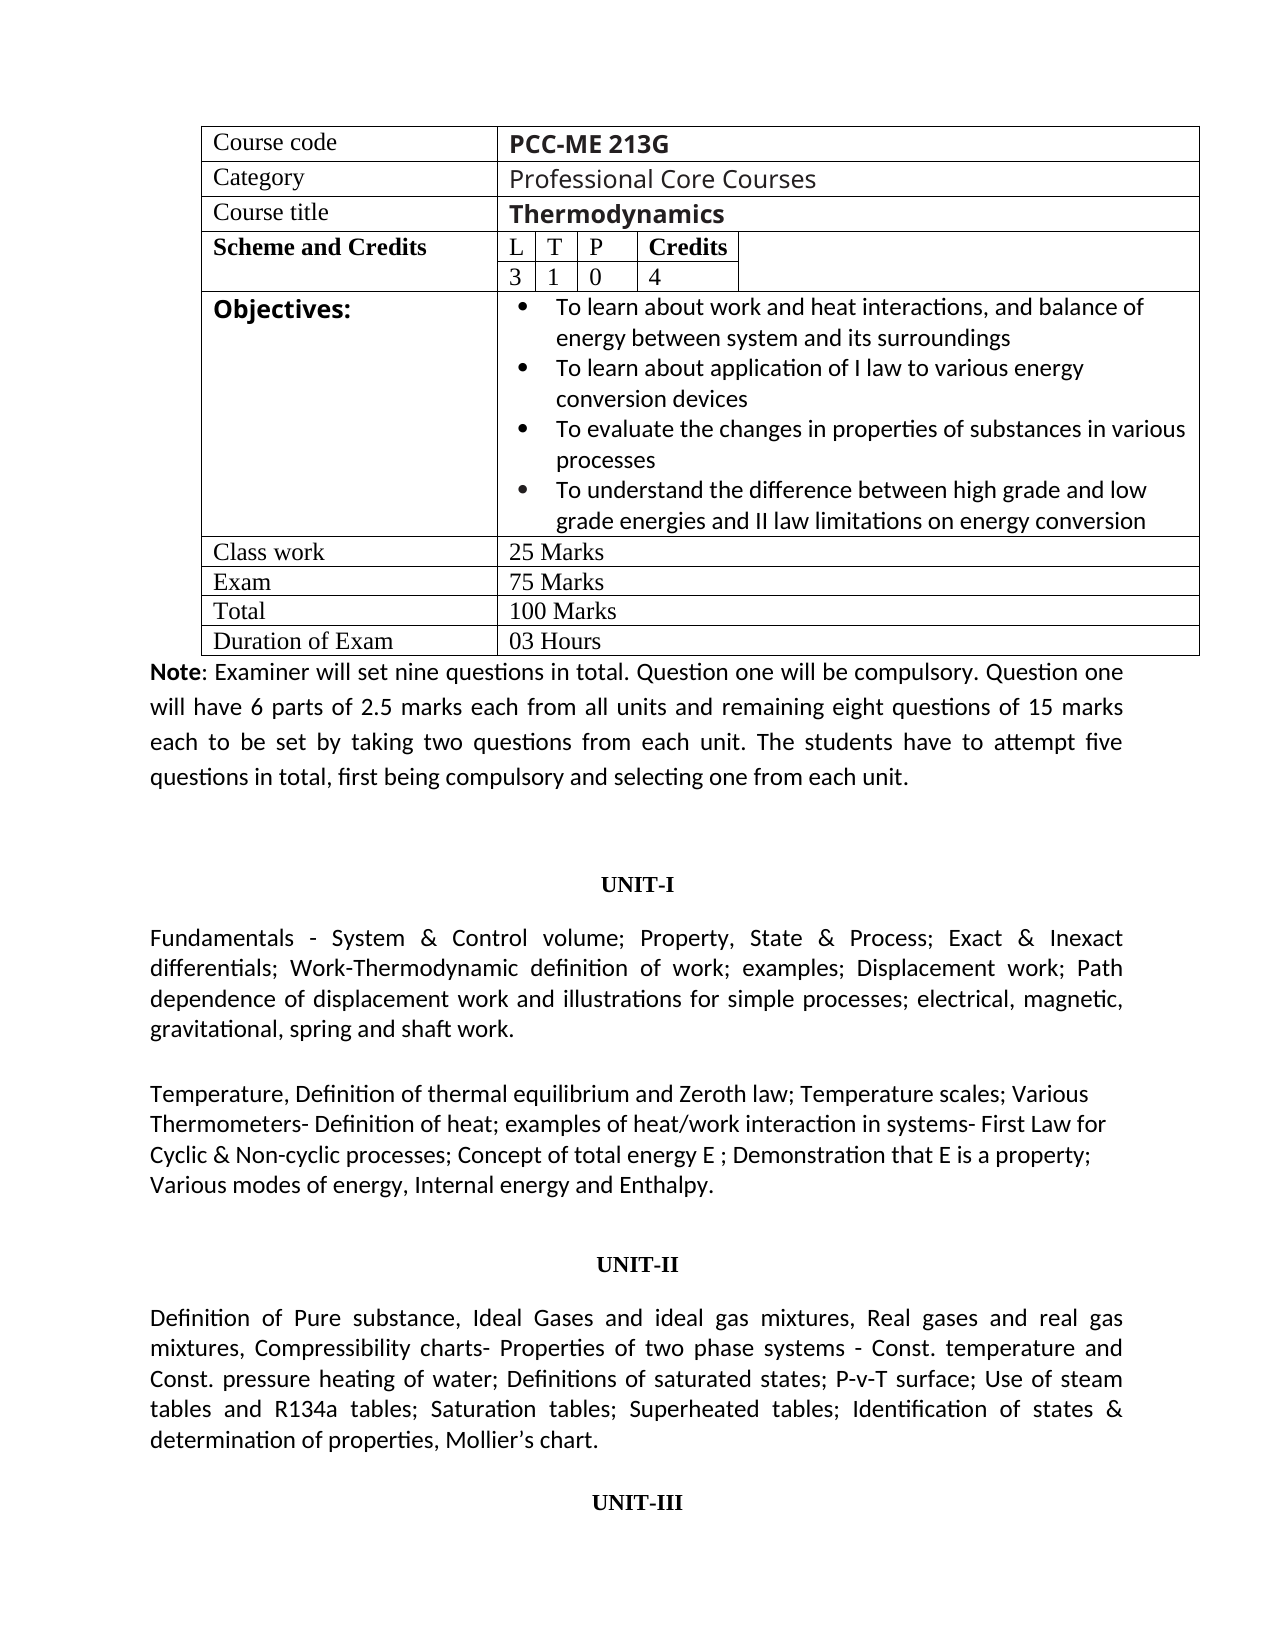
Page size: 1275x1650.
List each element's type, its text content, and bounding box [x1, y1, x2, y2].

table_cell Class work [202, 537, 497, 566]
table_cell T [536, 232, 577, 261]
table_cell Objectives: [202, 292, 497, 536]
table_cell 75 Marks [498, 567, 1199, 595]
table_cell 3 [498, 262, 535, 291]
table_cell To learn about work and heat interactions, and balance of energy between system and its surroundings To learn about application of I law to various energy conversion devices To evaluate the changes in properties of substances in various processes To understand the difference between high grade and low grade energies and II law limitations on energy conversion [498, 292, 1199, 536]
table_cell Category [202, 162, 497, 196]
table_cell 4 [638, 262, 738, 291]
table_cell Total [202, 596, 497, 625]
table_cell Professional Core Courses [498, 162, 1199, 196]
text Temperature, Definition of thermal equilibrium and Zeroth law; Temperature scales; Various [150, 1078, 1125, 1108]
text UNIT-II [150, 1251, 1125, 1277]
table_header Course code [202, 127, 497, 161]
table_cell 25 Marks [498, 537, 1199, 566]
text Cyclic & Non-cyclic processes; Concept of total energy E ; Demonstration that E is a property; [150, 1139, 1125, 1169]
text UNIT-I [150, 871, 1125, 897]
table_cell Thermodynamics [498, 197, 1199, 231]
table_cell 100 Marks [498, 596, 1199, 625]
table_cell Course title [202, 197, 497, 231]
table_cell P [578, 232, 637, 261]
text Note: Examiner will set nine questions in total. Question one will be compulsory. Question one will have 6 parts of 2.5 marks each from all units and remaining eight questions of 15 marks each to be set by taking two questions from each unit. The students have to attempt five questions in total, first being compulsory and selecting one from each unit. [150, 656, 1125, 791]
table_cell Credits [638, 232, 738, 261]
table_cell 03 Hours [498, 626, 1199, 655]
table_cell L [498, 232, 535, 261]
text UNIT-III [150, 1489, 1125, 1515]
text Definition of Pure substance, Ideal Gases and ideal gas mixtures, Real gases and real gas mixtures, Compressibility charts- Properties of two phase systems - Const. temperature and Const. pressure heating of water; Definitions of saturated states; P-v-T surface; Use of steam tables and R134a tables; Saturation tables; Superheated tables; Identification of states & determination of properties, Mollier’s chart. [150, 1302, 1125, 1454]
table_cell 0 [578, 262, 637, 291]
table_cell 1 [536, 262, 577, 291]
text Various modes of energy, Internal energy and Enthalpy. [150, 1169, 1125, 1200]
table_cell Duration of Exam [202, 626, 497, 655]
text Thermometers- Definition of heat; examples of heat/work interaction in systems- First Law for [150, 1108, 1125, 1139]
table_header PCC-ME 213G [498, 127, 1199, 161]
table_cell Scheme and Credits [202, 232, 497, 291]
table_cell [739, 232, 1199, 291]
text Fundamentals - System & Control volume; Property, State & Process; Exact & Inexact differentials; Work-Thermodynamic definition of work; examples; Displacement work; Path dependence of displacement work and illustrations for simple processes; electrical, magnetic, gravitational, spring and shaft work. [150, 922, 1125, 1044]
table_cell Exam [202, 567, 497, 595]
